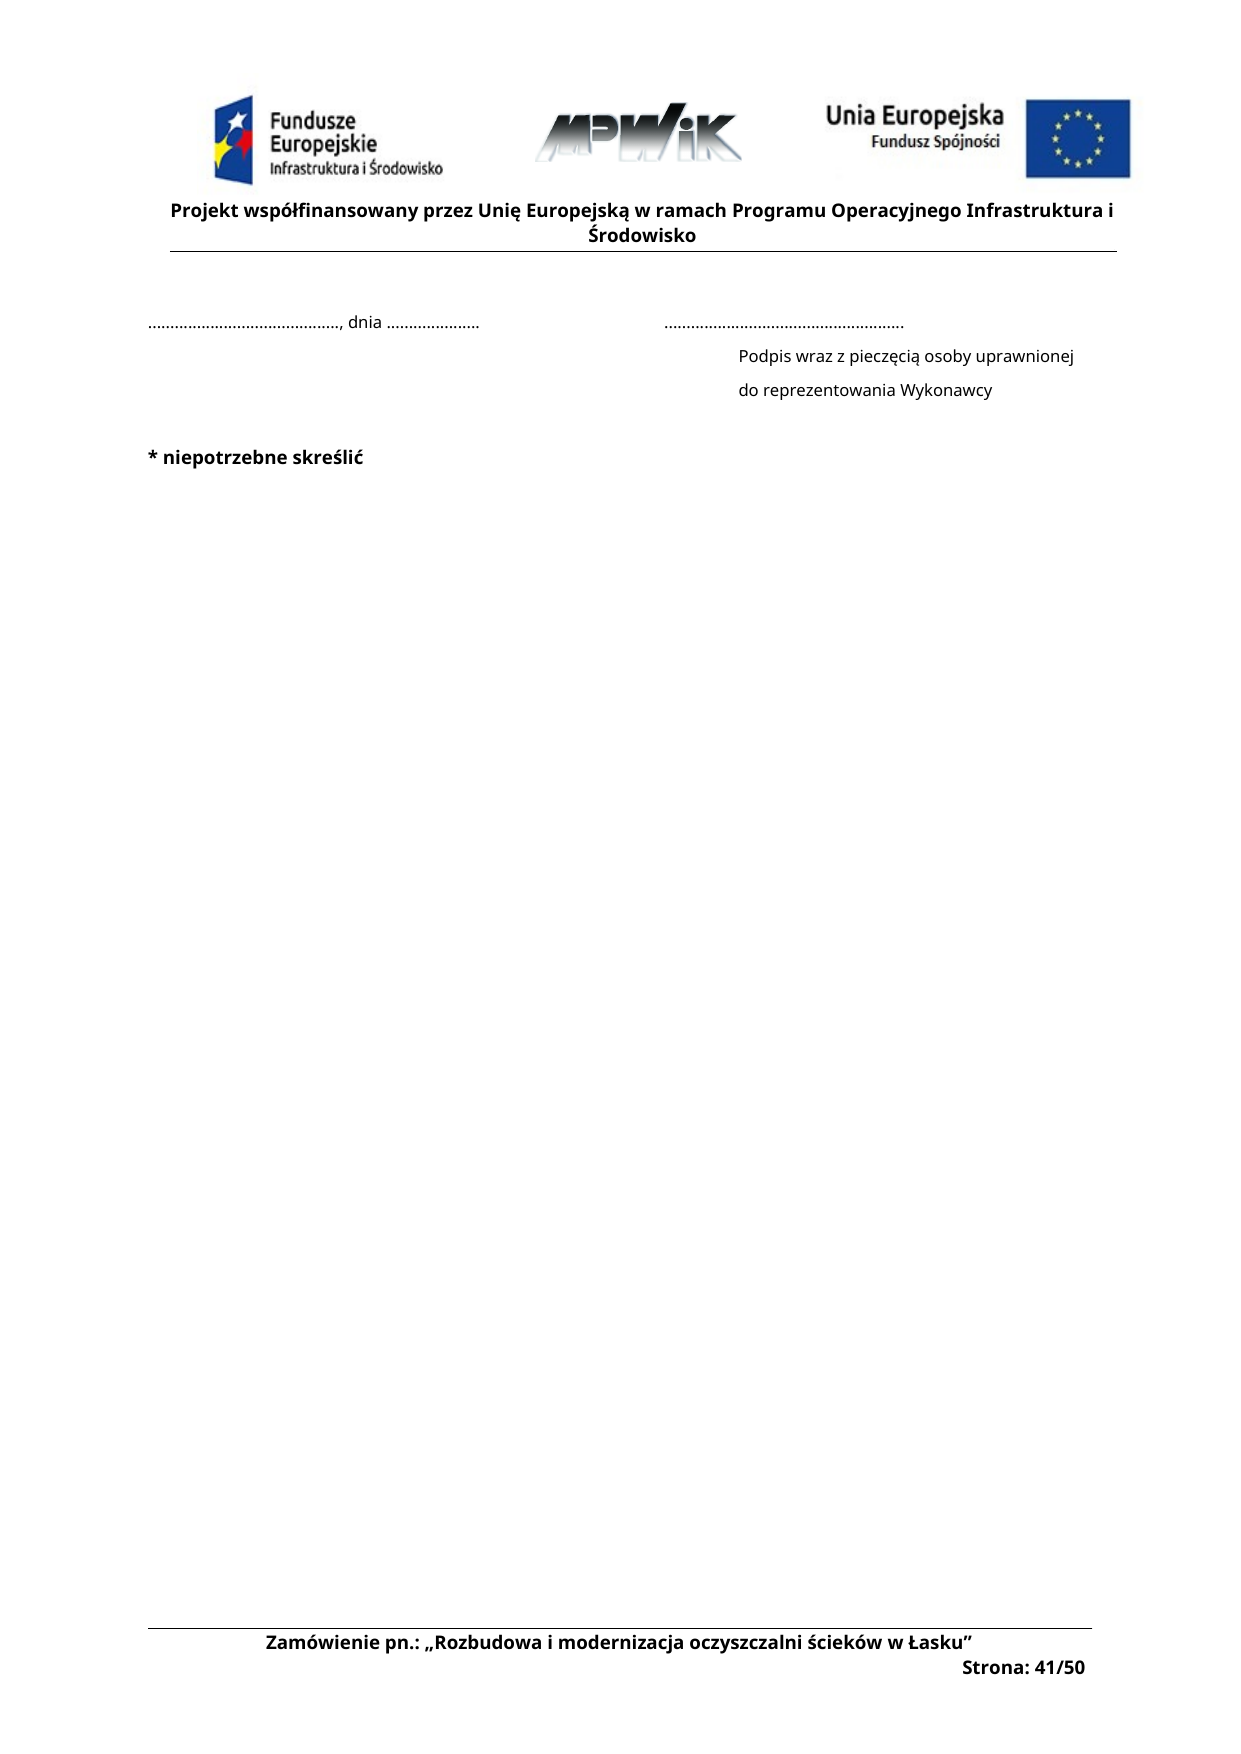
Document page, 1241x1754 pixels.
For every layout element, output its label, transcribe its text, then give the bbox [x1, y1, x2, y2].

text do reprezentowania Wykonawcy [679, 379, 1092, 401]
picture [197, 73, 461, 207]
picture [535, 102, 742, 162]
text Podpis wraz z pieczęcią osoby uprawnionej [679, 344, 1092, 367]
picture [804, 73, 1155, 204]
text * niepotrzebne skreślić [148, 444, 1092, 470]
text ..........................................., dnia ..................... ...................................................... [148, 311, 1092, 333]
